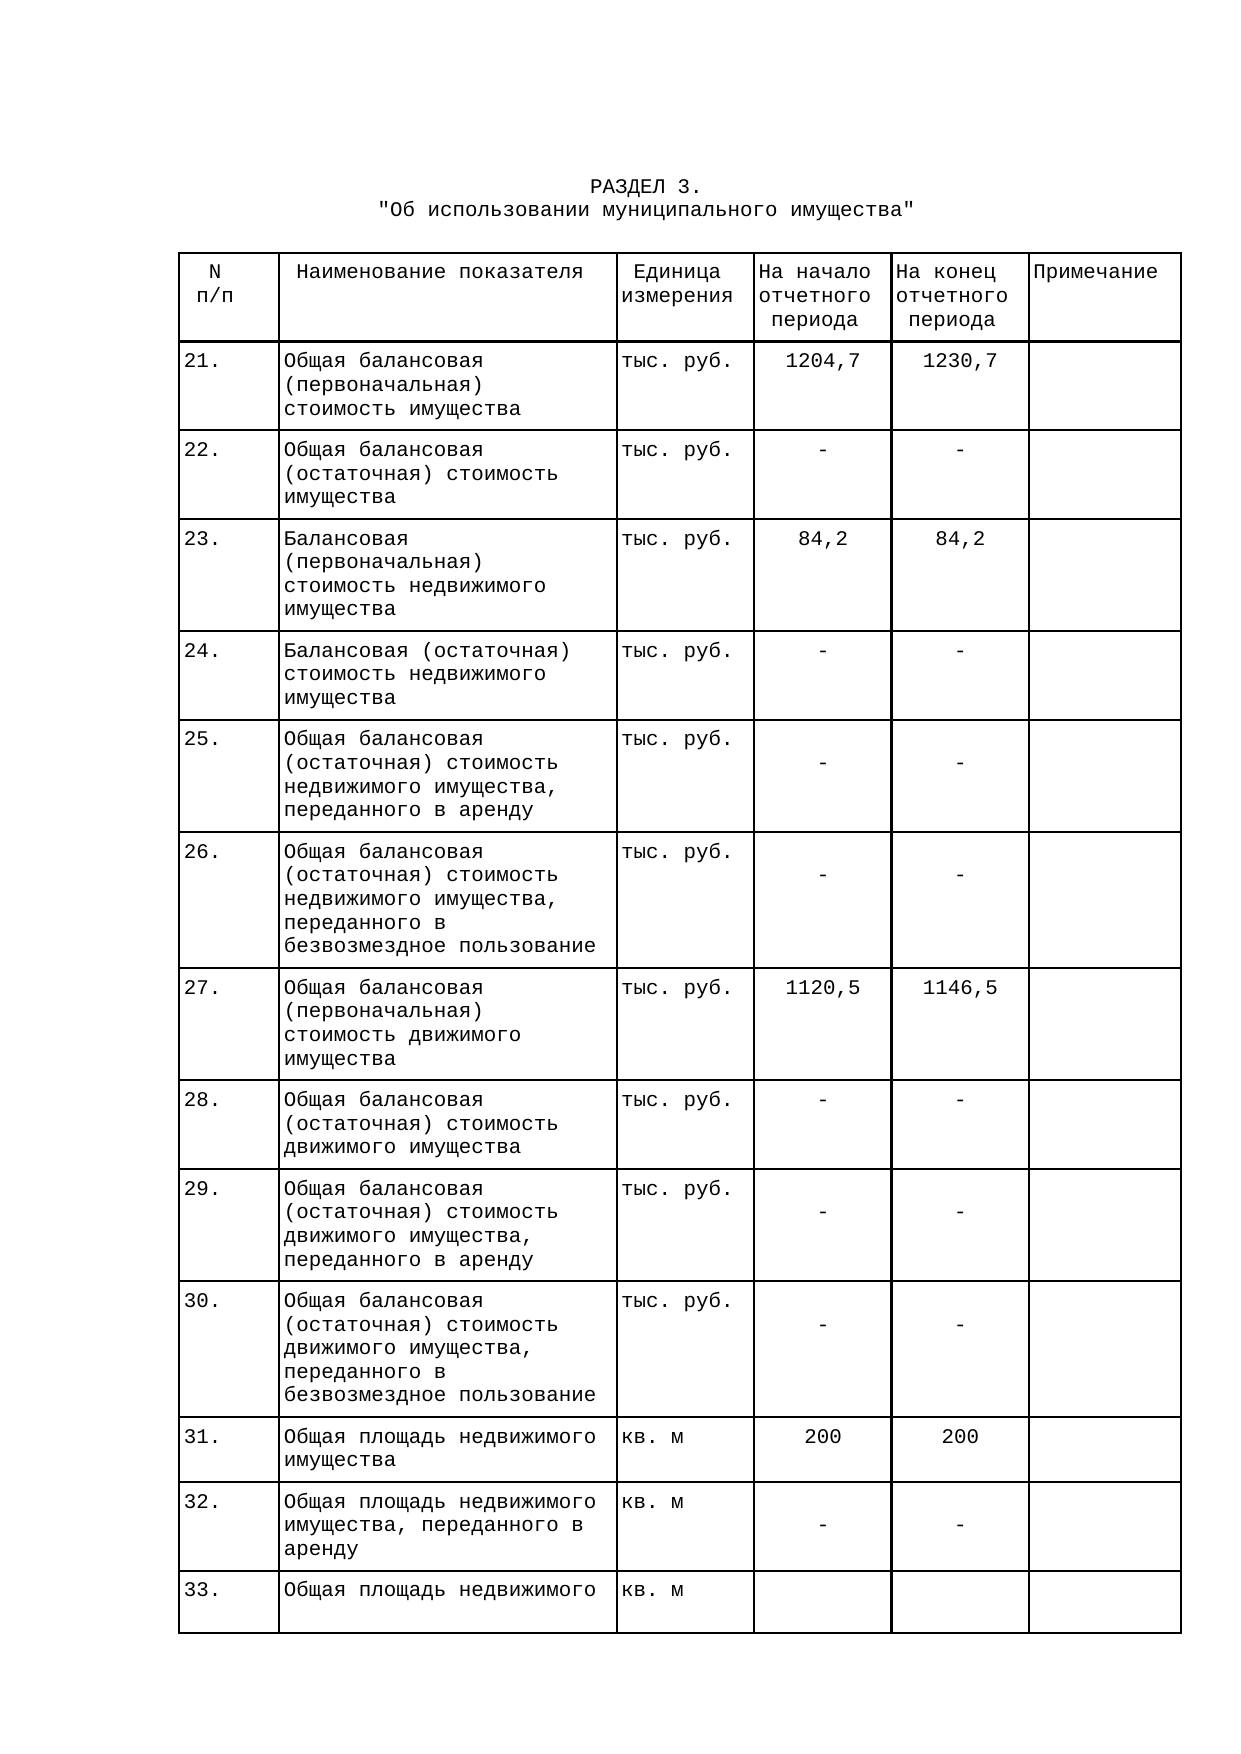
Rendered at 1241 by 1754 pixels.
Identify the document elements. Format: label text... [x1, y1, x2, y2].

table_cell тыс. руб. [618, 833, 753, 967]
table_cell кв. м [618, 1418, 753, 1481]
table_cell - [755, 431, 890, 518]
table_cell - [755, 1483, 890, 1569]
table_cell [1030, 1170, 1180, 1280]
table_cell тыс. руб. [618, 969, 753, 1079]
table_cell 30. [180, 1282, 278, 1416]
table_cell - [893, 721, 1028, 831]
table_cell 21. [180, 343, 278, 429]
table_cell - [893, 1170, 1028, 1280]
table_cell тыс. руб. [618, 431, 753, 518]
table_cell 32. [180, 1483, 278, 1569]
table_cell 27. [180, 969, 278, 1079]
text "Об использовании муниципального имущества" [177, 199, 1152, 223]
table_cell - [893, 833, 1028, 967]
table_cell 31. [180, 1418, 278, 1481]
table_header Наименование показателя [280, 254, 616, 340]
table_cell [1030, 431, 1180, 518]
table_cell 24. [180, 632, 278, 718]
table_cell кв. м [618, 1572, 753, 1632]
text РАЗДЕЛ 3. [177, 176, 1152, 199]
table_cell Общая балансовая (первоначальная) стоимость имущества [280, 343, 616, 429]
table_cell 28. [180, 1081, 278, 1168]
table_cell - [755, 632, 890, 718]
table_cell Общая площадь недвижимого имущества, переданного в аренду [280, 1483, 616, 1569]
table_cell 29. [180, 1170, 278, 1280]
table_cell 22. [180, 431, 278, 518]
table_cell - [755, 833, 890, 967]
table_cell 84,2 [893, 520, 1028, 630]
table_header N п/п [180, 254, 278, 340]
table_header На начало отчетного периода [755, 254, 890, 340]
table_cell [1030, 969, 1180, 1079]
table_cell тыс. руб. [618, 1170, 753, 1280]
table_cell 200 [893, 1418, 1028, 1481]
table_cell [1030, 721, 1180, 831]
table_cell тыс. руб. [618, 632, 753, 718]
table_cell Балансовая (остаточная) стоимость недвижимого имущества [280, 632, 616, 718]
table_cell - [755, 1170, 890, 1280]
table_cell Общая балансовая (остаточная) стоимость имущества [280, 431, 616, 518]
table_cell - [893, 1282, 1028, 1416]
table_cell [1030, 520, 1180, 630]
table_cell тыс. руб. [618, 1081, 753, 1168]
table_cell Общая балансовая (остаточная) стоимость движимого имущества, переданного в аренду [280, 1170, 616, 1280]
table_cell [280, 1572, 616, 1632]
table_cell 26. [180, 833, 278, 967]
table_cell Общая балансовая (остаточная) стоимость недвижимого имущества, переданного в безвозмездное пользование [280, 833, 616, 967]
table_cell 1146,5 [893, 969, 1028, 1079]
table_cell - [755, 1282, 890, 1416]
table_cell - [893, 1572, 1028, 1632]
table_cell [1030, 343, 1180, 429]
table_cell 33. [180, 1572, 278, 1632]
table_header Примечание [1030, 254, 1180, 340]
table_cell 25. [180, 721, 278, 831]
table_cell Общая балансовая (остаточная) стоимость движимого имущества [280, 1081, 616, 1168]
table_cell 1204,7 [755, 343, 890, 429]
table_cell [1030, 1572, 1180, 1632]
table_cell [1030, 632, 1180, 718]
table_cell [1030, 1081, 1180, 1168]
table_cell [1030, 1282, 1180, 1416]
table_cell тыс. руб. [618, 520, 753, 630]
table_cell тыс. руб. [618, 1282, 753, 1416]
table_header На конец отчетного периода [893, 254, 1028, 340]
table_cell [1030, 1483, 1180, 1569]
table_cell Общая балансовая (остаточная) стоимость недвижимого имущества, переданного в аренду [280, 721, 616, 831]
table_cell кв. м [618, 1483, 753, 1569]
table_cell - [755, 1081, 890, 1168]
table_cell [1030, 833, 1180, 967]
table_cell 23. [180, 520, 278, 630]
table_cell 1230,7 [893, 343, 1028, 429]
table_cell - [893, 1081, 1028, 1168]
table_cell Общая балансовая (первоначальная) стоимость движимого имущества [280, 969, 616, 1079]
table_cell Общая площадь недвижимого имущества [280, 1418, 616, 1481]
table_cell [1030, 1418, 1180, 1481]
table_header Единица измерения [618, 254, 753, 340]
table_cell - [755, 721, 890, 831]
table_cell - [755, 1572, 890, 1632]
table_cell 1120,5 [755, 969, 890, 1079]
table_cell Общая балансовая (остаточная) стоимость движимого имущества, переданного в безвозмездное пользование [280, 1282, 616, 1416]
table_cell 200 [755, 1418, 890, 1481]
table_cell - [893, 632, 1028, 718]
table_cell тыс. руб. [618, 343, 753, 429]
table_cell 84,2 [755, 520, 890, 630]
table_cell - [893, 431, 1028, 518]
table_cell тыс. руб. [618, 721, 753, 831]
table_cell Балансовая (первоначальная) стоимость недвижимого имущества [280, 520, 616, 630]
table_cell - [893, 1483, 1028, 1569]
